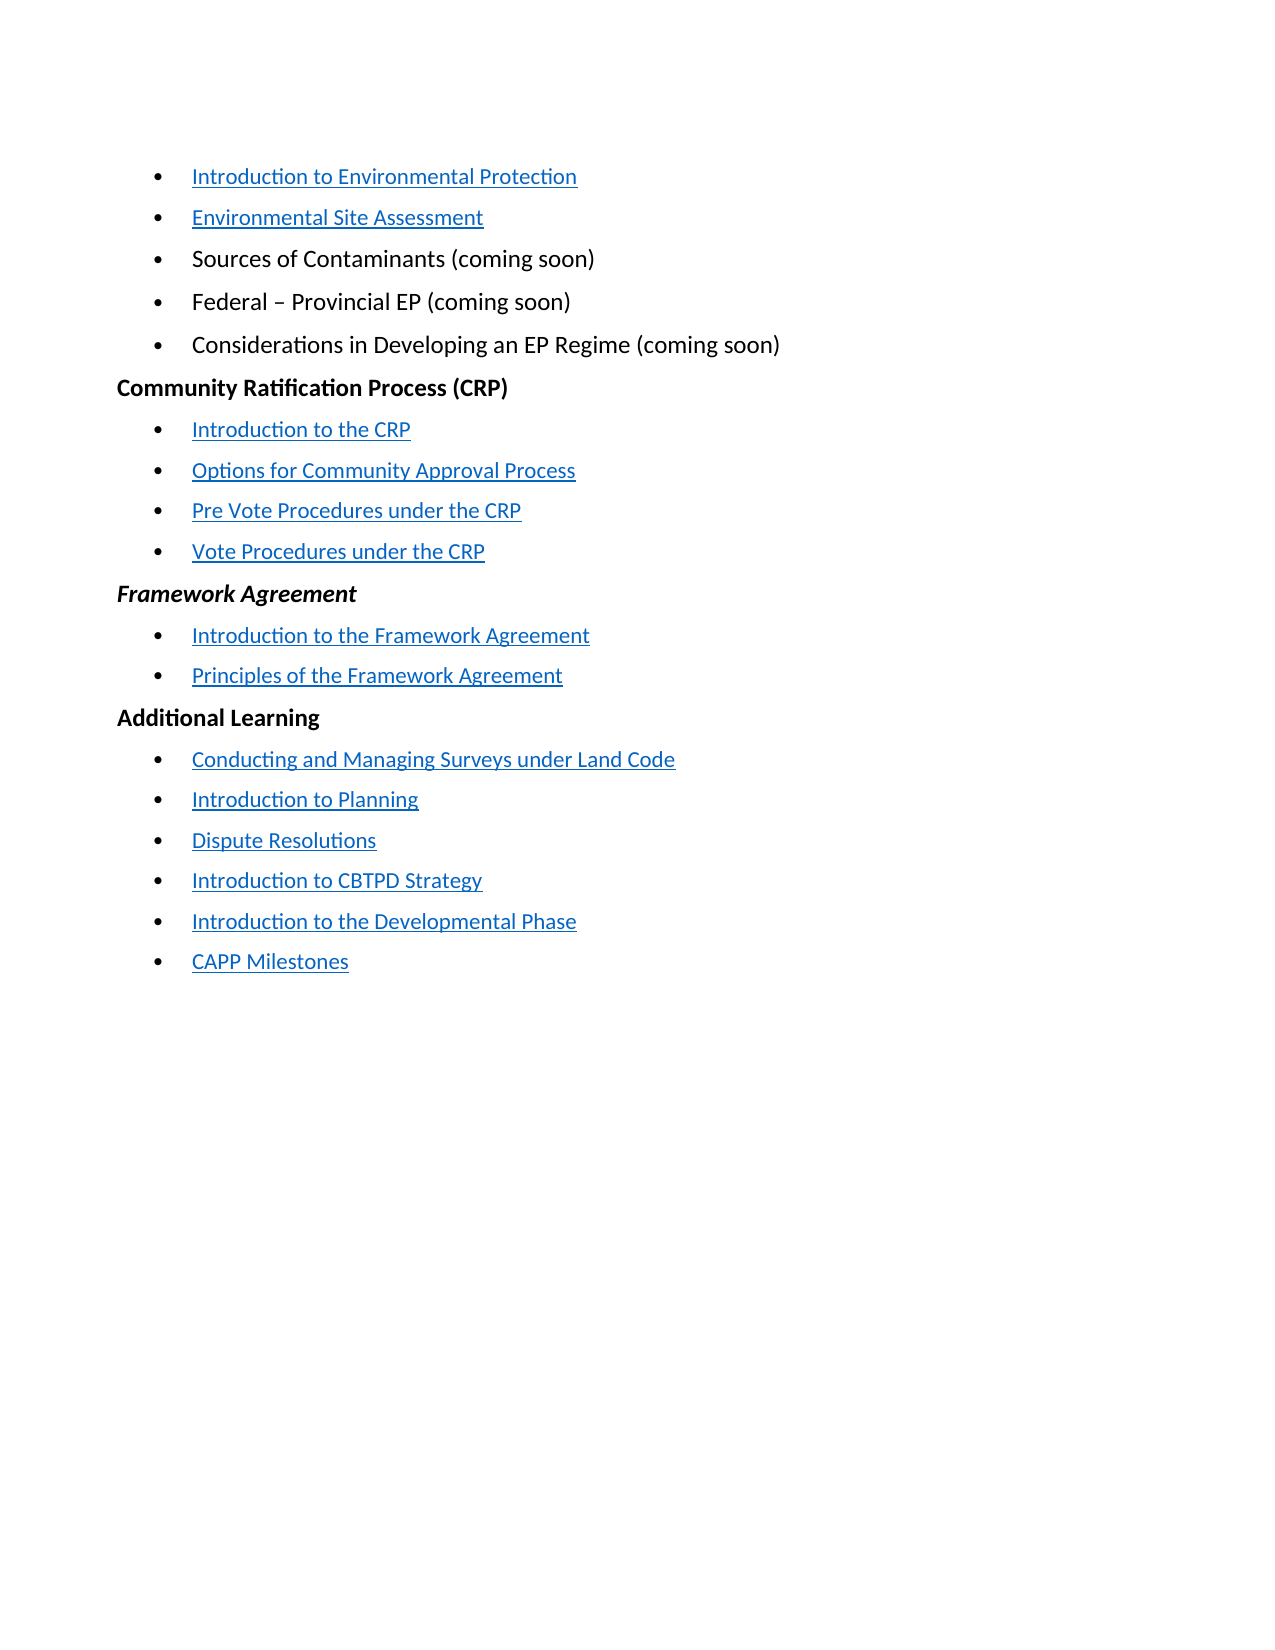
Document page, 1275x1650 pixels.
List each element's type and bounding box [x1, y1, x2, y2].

table_cell [106, 150, 1145, 988]
